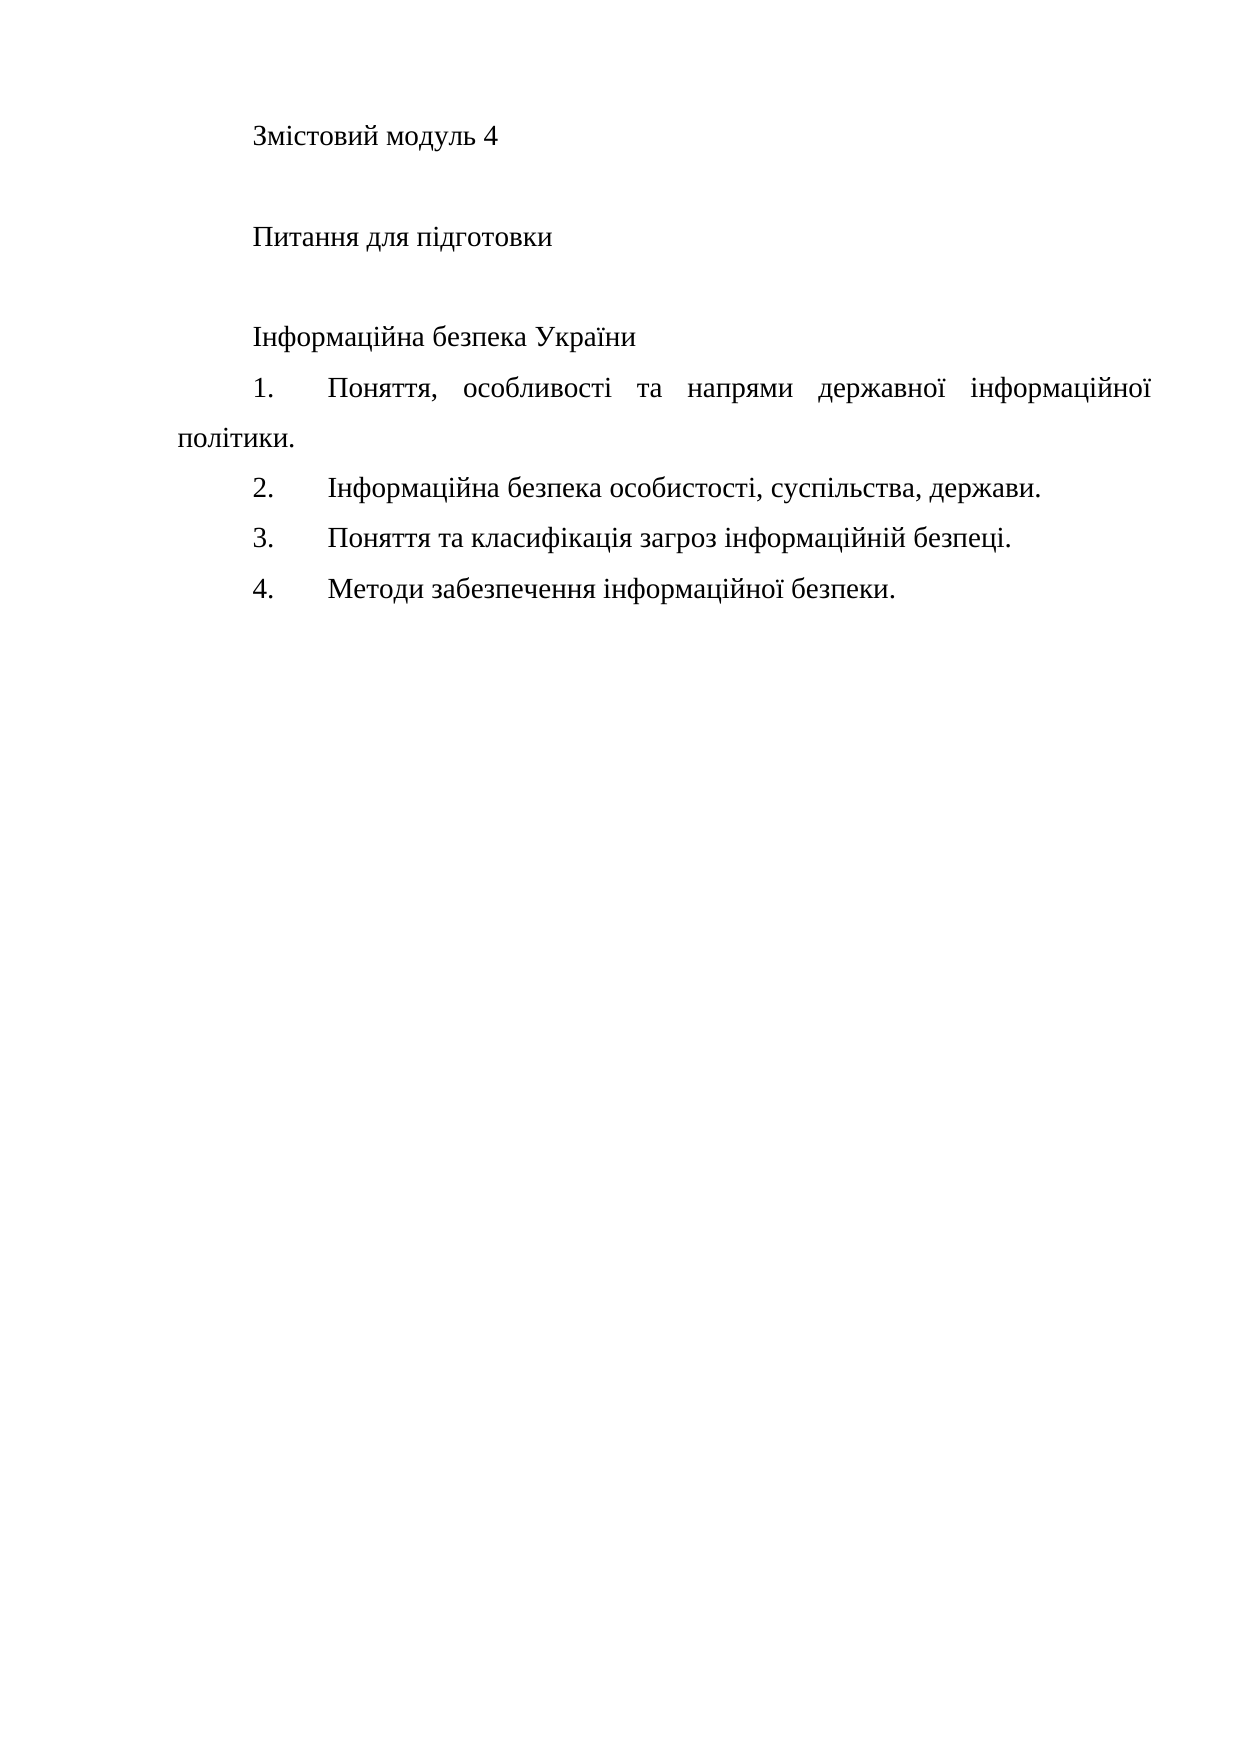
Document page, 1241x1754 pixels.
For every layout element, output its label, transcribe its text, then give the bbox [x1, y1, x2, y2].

text Інформаційна безпека України [177, 319, 1152, 353]
text 1. Поняття, особливості та напрями державної інформаційної політики. [177, 370, 1152, 453]
text 2. Інформаційна безпека особистості, суспільства, держави. [177, 470, 1152, 504]
text Питання для підготовки [177, 219, 1152, 252]
text 4. Методи забезпечення інформаційної безпеки. [177, 571, 1152, 604]
text Змістовий модуль 4 [177, 118, 1152, 152]
text 3. Поняття та класифікація загроз інформаційній безпеці. [177, 521, 1152, 554]
